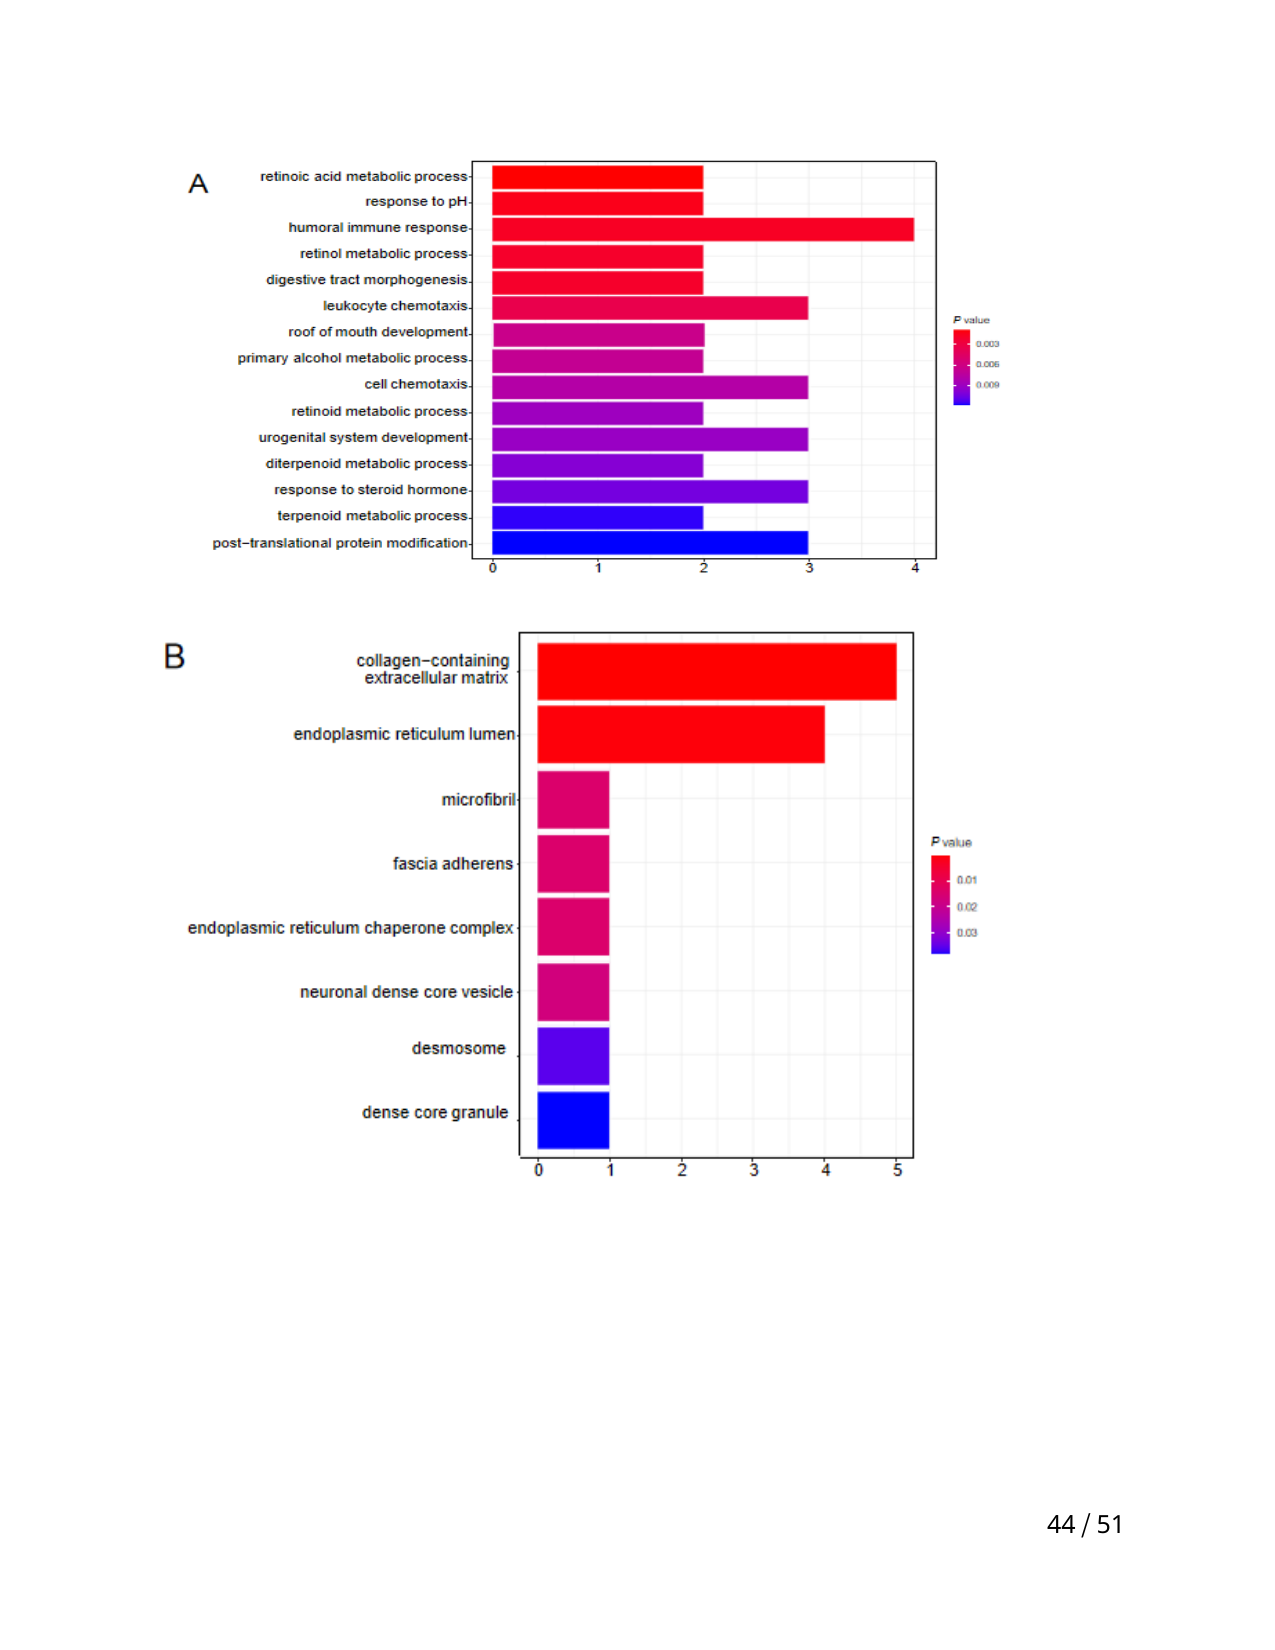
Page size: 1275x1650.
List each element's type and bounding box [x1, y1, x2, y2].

picture [150, 615, 1005, 1220]
picture [150, 150, 1020, 601]
